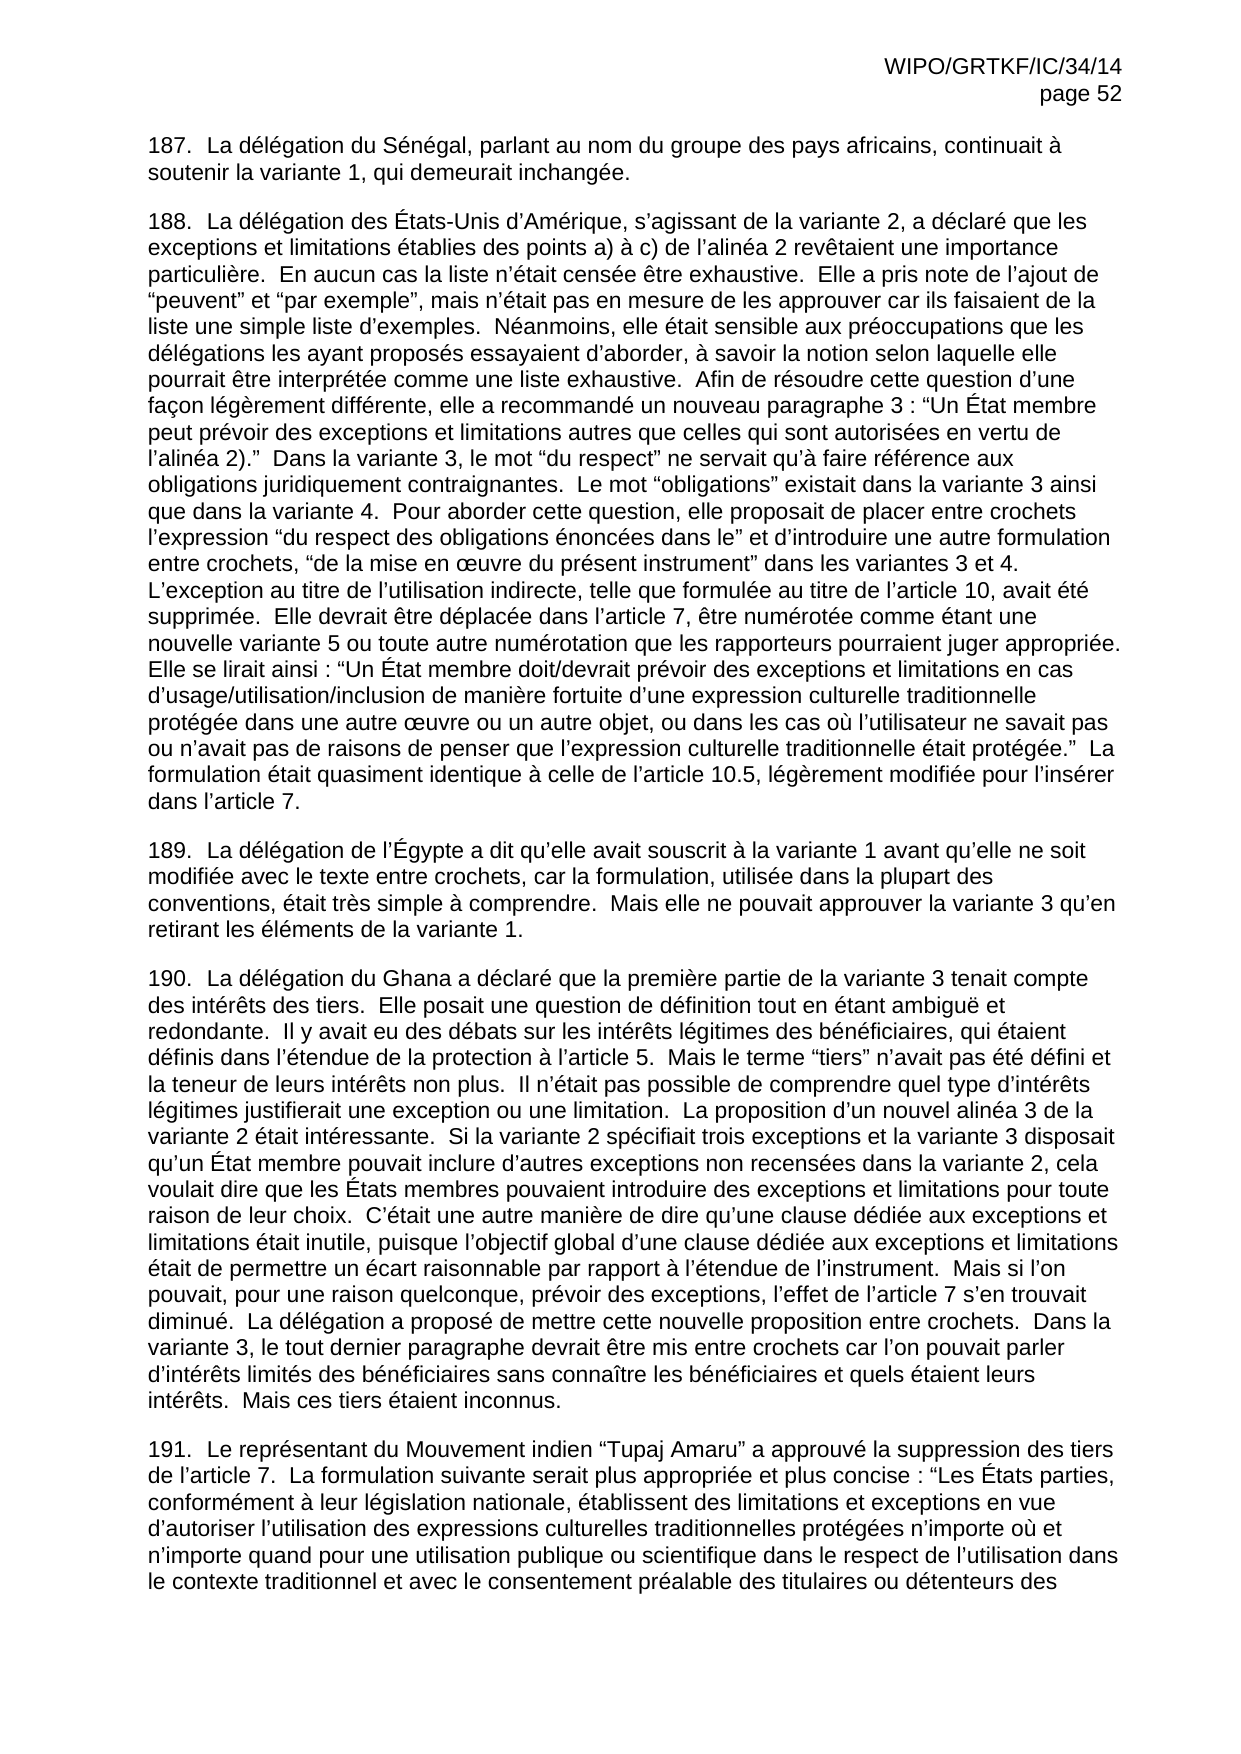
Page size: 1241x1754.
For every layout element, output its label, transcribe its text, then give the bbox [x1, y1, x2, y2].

text La délégation du Sénégal, parlant au nom du groupe des pays africains, continuait à soutenir la variante 1, qui demeurait inchangée. [148, 132, 1122, 185]
text La délégation des États-Unis d’Amérique, s’agissant de la variante 2, a déclaré que les exceptions et limitations établies des points a) à c) de l’alinéa 2 revêtaient une importance particulière. En aucun cas la liste n’était censée être exhaustive. Elle a pris note de l’ajout de “peuvent” et “par exemple”, mais n’était pas en mesure de les approuver car ils faisaient de la liste une simple liste d’exemples. Néanmoins, elle était sensible aux préoccupations que les délégations les ayant proposés essayaient d’aborder, à savoir la notion selon laquelle elle pourrait être interprétée comme une liste exhaustive. Afin de résoudre cette question d’une façon légèrement différente, elle a recommandé un nouveau paragraphe 3 : “Un État membre peut prévoir des exceptions et limitations autres que celles qui sont autorisées en vertu de l’alinéa 2).” Dans la variante 3, le mot “du respect” ne servait qu’à faire référence aux obligations juridiquement contraignantes. Le mot “obligations” existait dans la variante 3 ainsi que dans la variante 4. Pour aborder cette question, elle proposait de placer entre crochets l’expression “du respect des obligations énoncées dans le” et d’introduire une autre formulation entre crochets, “de la mise en œuvre du présent instrument” dans les variantes 3 et 4. L’exception au titre de l’utilisation indirecte, telle que formulée au titre de l’article 10, avait été supprimée. Elle devrait être déplacée dans l’article 7, être numérotée comme étant une nouvelle variante 5 ou toute autre numérotation que les rapporteurs pourraient juger appropriée. Elle se lirait ainsi : “Un État membre doit/devrait prévoir des exceptions et limitations en cas d’usage/utilisation/inclusion de manière fortuite d’une expression culturelle traditionnelle protégée dans une autre œuvre ou un autre objet, ou dans les cas où l’utilisateur ne savait pas ou n’avait pas de raisons de penser que l’expression culturelle traditionnelle était protégée.” La formulation était quasiment identique à celle de l’article 10.5, légèrement modifiée pour l’insérer dans l’article 7. [148, 208, 1122, 814]
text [148, 1436, 1122, 1594]
text La délégation du Ghana a déclaré que la première partie de la variante 3 tenait compte des intérêts des tiers. Elle posait une question de définition tout en étant ambiguë et redondante. Il y avait eu des débats sur les intérêts légitimes des bénéficiaires, qui étaient définis dans l’étendue de la protection à l’article 5. Mais le terme “tiers” n’avait pas été défini et la teneur de leurs intérêts non plus. Il n’était pas possible de comprendre quel type d’intérêts légitimes justifierait une exception ou une limitation. La proposition d’un nouvel alinéa 3 de la variante 2 était intéressante. Si la variante 2 spécifiait trois exceptions et la variante 3 disposait qu’un État membre pouvait inclure d’autres exceptions non recensées dans la variante 2, cela voulait dire que les États membres pouvaient introduire des exceptions et limitations pour toute raison de leur choix. C’était une autre manière de dire qu’une clause dédiée aux exceptions et limitations était inutile, puisque l’objectif global d’une clause dédiée aux exceptions et limitations était de permettre un écart raisonnable par rapport à l’étendue de l’instrument. Mais si l’on pouvait, pour une raison quelconque, prévoir des exceptions, l’effet de l’article 7 s’en trouvait diminué. La délégation a proposé de mettre cette nouvelle proposition entre crochets. Dans la variante 3, le tout dernier paragraphe devrait être mis entre crochets car l’on pouvait parler d’intérêts limités des bénéficiaires sans connaître les bénéficiaires et quels étaient leurs intérêts. Mais ces tiers étaient inconnus. [148, 965, 1122, 1413]
text La délégation de l’Égypte a dit qu’elle avait souscrit à la variante 1 avant qu’elle ne soit modifiée avec le texte entre crochets, car la formulation, utilisée dans la plupart des conventions, était très simple à comprendre. Mais elle ne pouvait approuver la variante 3 qu’en retirant les éléments de la variante 1. [148, 837, 1122, 942]
